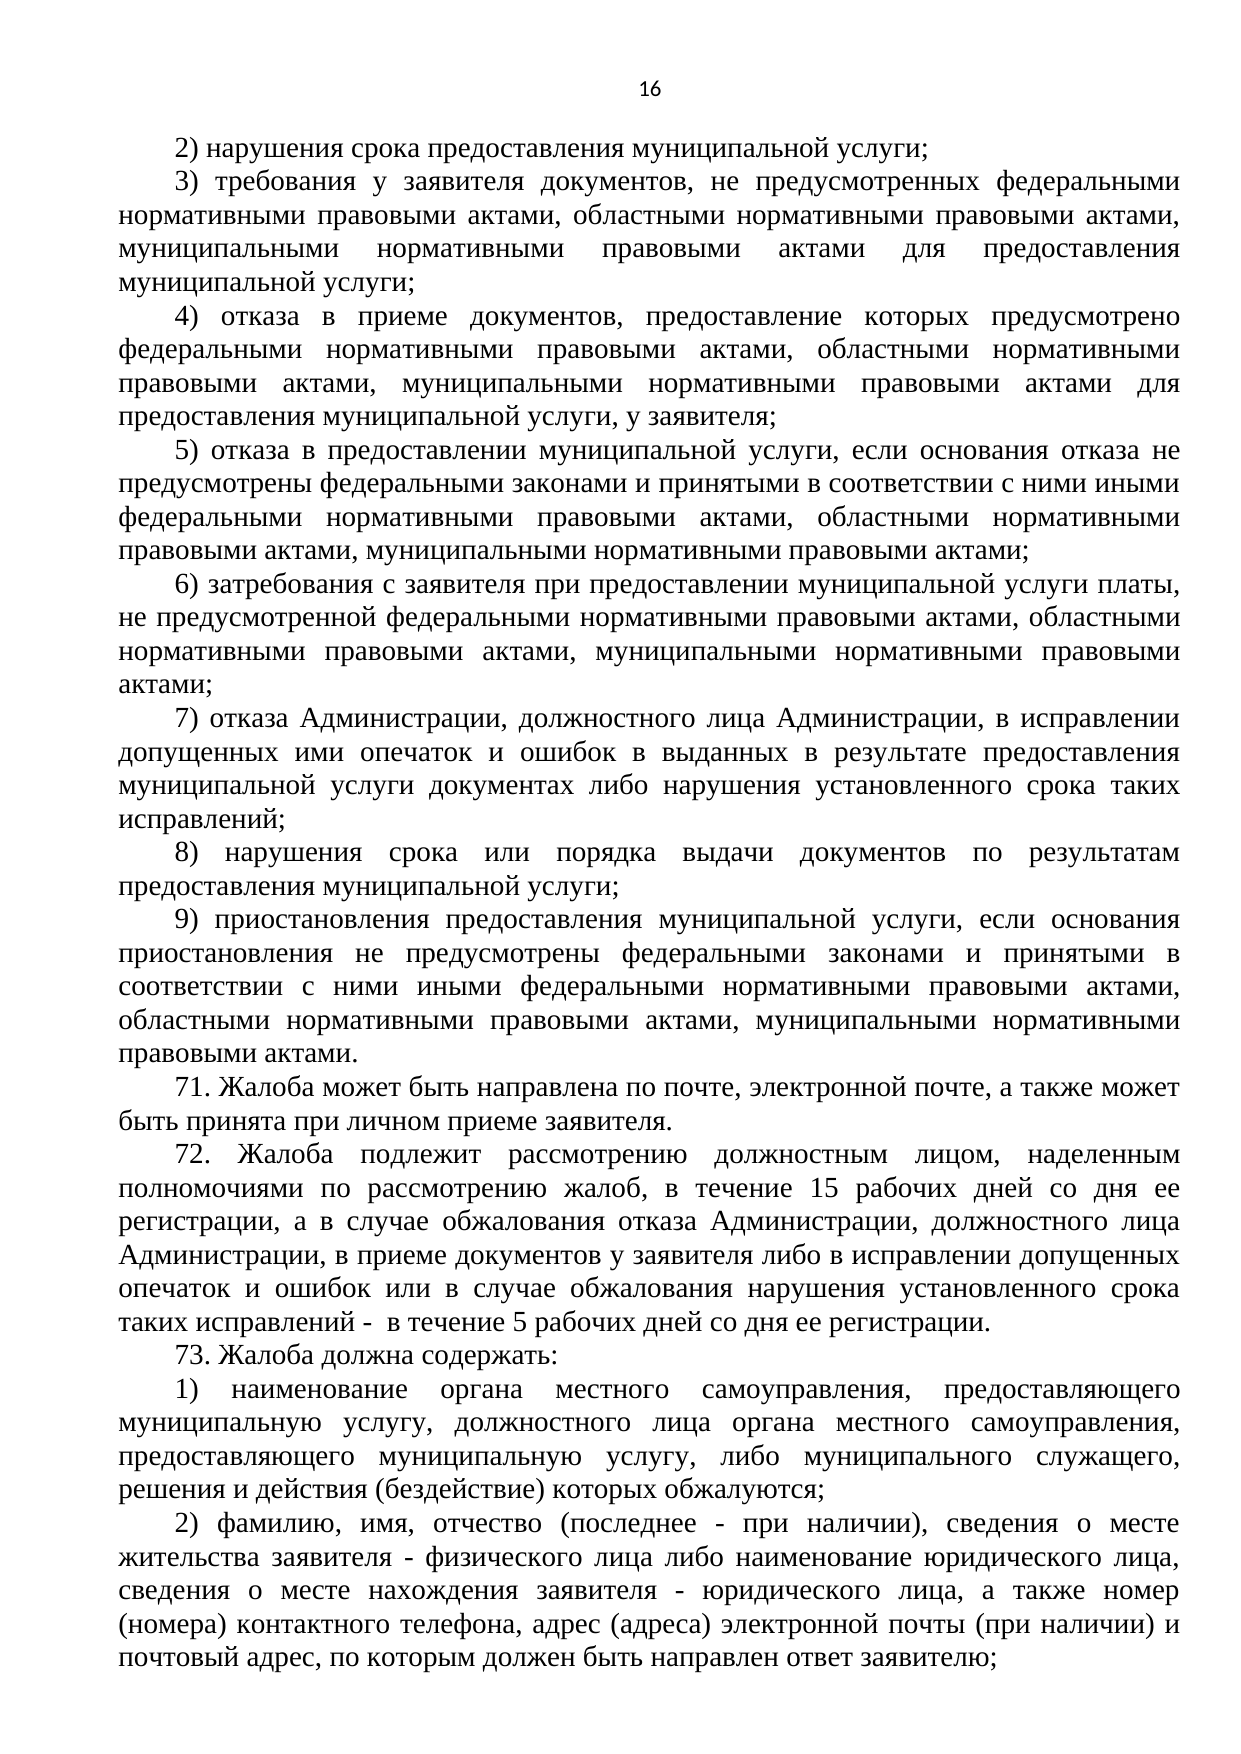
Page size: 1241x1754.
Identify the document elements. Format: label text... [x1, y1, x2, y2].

text 8) нарушения срока или порядка выдачи документов по результатам предоставления муниципальной услуги; [118, 834, 1181, 901]
text 2) фамилию, имя, отчество (последнее - при наличии), сведения о месте жительства заявителя - физического лица либо наименование юридического лица, сведения о месте нахождения заявителя - юридического лица, а также номер (номера) контактного телефона, адрес (адреса) электронной почты (при наличии) и почтовый адрес, по которым должен быть направлен ответ заявителю; [118, 1505, 1181, 1673]
text 2) нарушения срока предоставления муниципальной услуги; [118, 130, 1181, 163]
text 7) отказа Администрации, должностного лица Администрации, в исправлении допущенных ими опечаток и ошибок в выданных в результате предоставления муниципальной услуги документах либо нарушения установленного срока таких исправлений; [118, 700, 1181, 834]
text 72. Жалоба подлежит рассмотрению должностным лицом, наделенным полномочиями по рассмотрению жалоб, в течение 15 рабочих дней со дня ее регистрации, а в случае обжалования отказа Администрации, должностного лица Администрации, в приеме документов у заявителя либо в исправлении допущенных опечаток и ошибок или в случае обжалования нарушения установленного срока таких исправлений - в течение 5 рабочих дней со дня ее регистрации. [118, 1136, 1181, 1337]
text 71. Жалоба может быть направлена по почте, электронной почте, а также может быть принята при личном приеме заявителя. [118, 1069, 1181, 1136]
text 73. Жалоба должна содержать: [118, 1337, 1181, 1371]
text 9) приостановления предоставления муниципальной услуги, если основания приостановления не предусмотрены федеральными законами и принятыми в соответствии с ними иными федеральными нормативными правовыми актами, областными нормативными правовыми актами, муниципальными нормативными правовыми актами. [118, 901, 1181, 1069]
text 3) требования у заявителя документов, не предусмотренных федеральными нормативными правовыми актами, областными нормативными правовыми актами, муниципальными нормативными правовыми актами для предоставления муниципальной услуги; [118, 163, 1181, 298]
text 6) затребования с заявителя при предоставлении муниципальной услуги платы, не предусмотренной федеральными нормативными правовыми актами, областными нормативными правовыми актами, муниципальными нормативными правовыми актами; [118, 566, 1181, 700]
text 4) отказа в приеме документов, предоставление которых предусмотрено федеральными нормативными правовыми актами, областными нормативными правовыми актами, муниципальными нормативными правовыми актами для предоставления муниципальной услуги, у заявителя; [118, 298, 1181, 432]
text 1) наименование органа местного самоуправления, предоставляющего муниципальную услугу, должностного лица органа местного самоуправления, предоставляющего муниципальную услугу, либо муниципального служащего, решения и действия (бездействие) которых обжалуются; [118, 1371, 1181, 1505]
text 5) отказа в предоставлении муниципальной услуги, если основания отказа не предусмотрены федеральными законами и принятыми в соответствии с ними иными федеральными нормативными правовыми актами, областными нормативными правовыми актами, муниципальными нормативными правовыми актами; [118, 432, 1181, 566]
